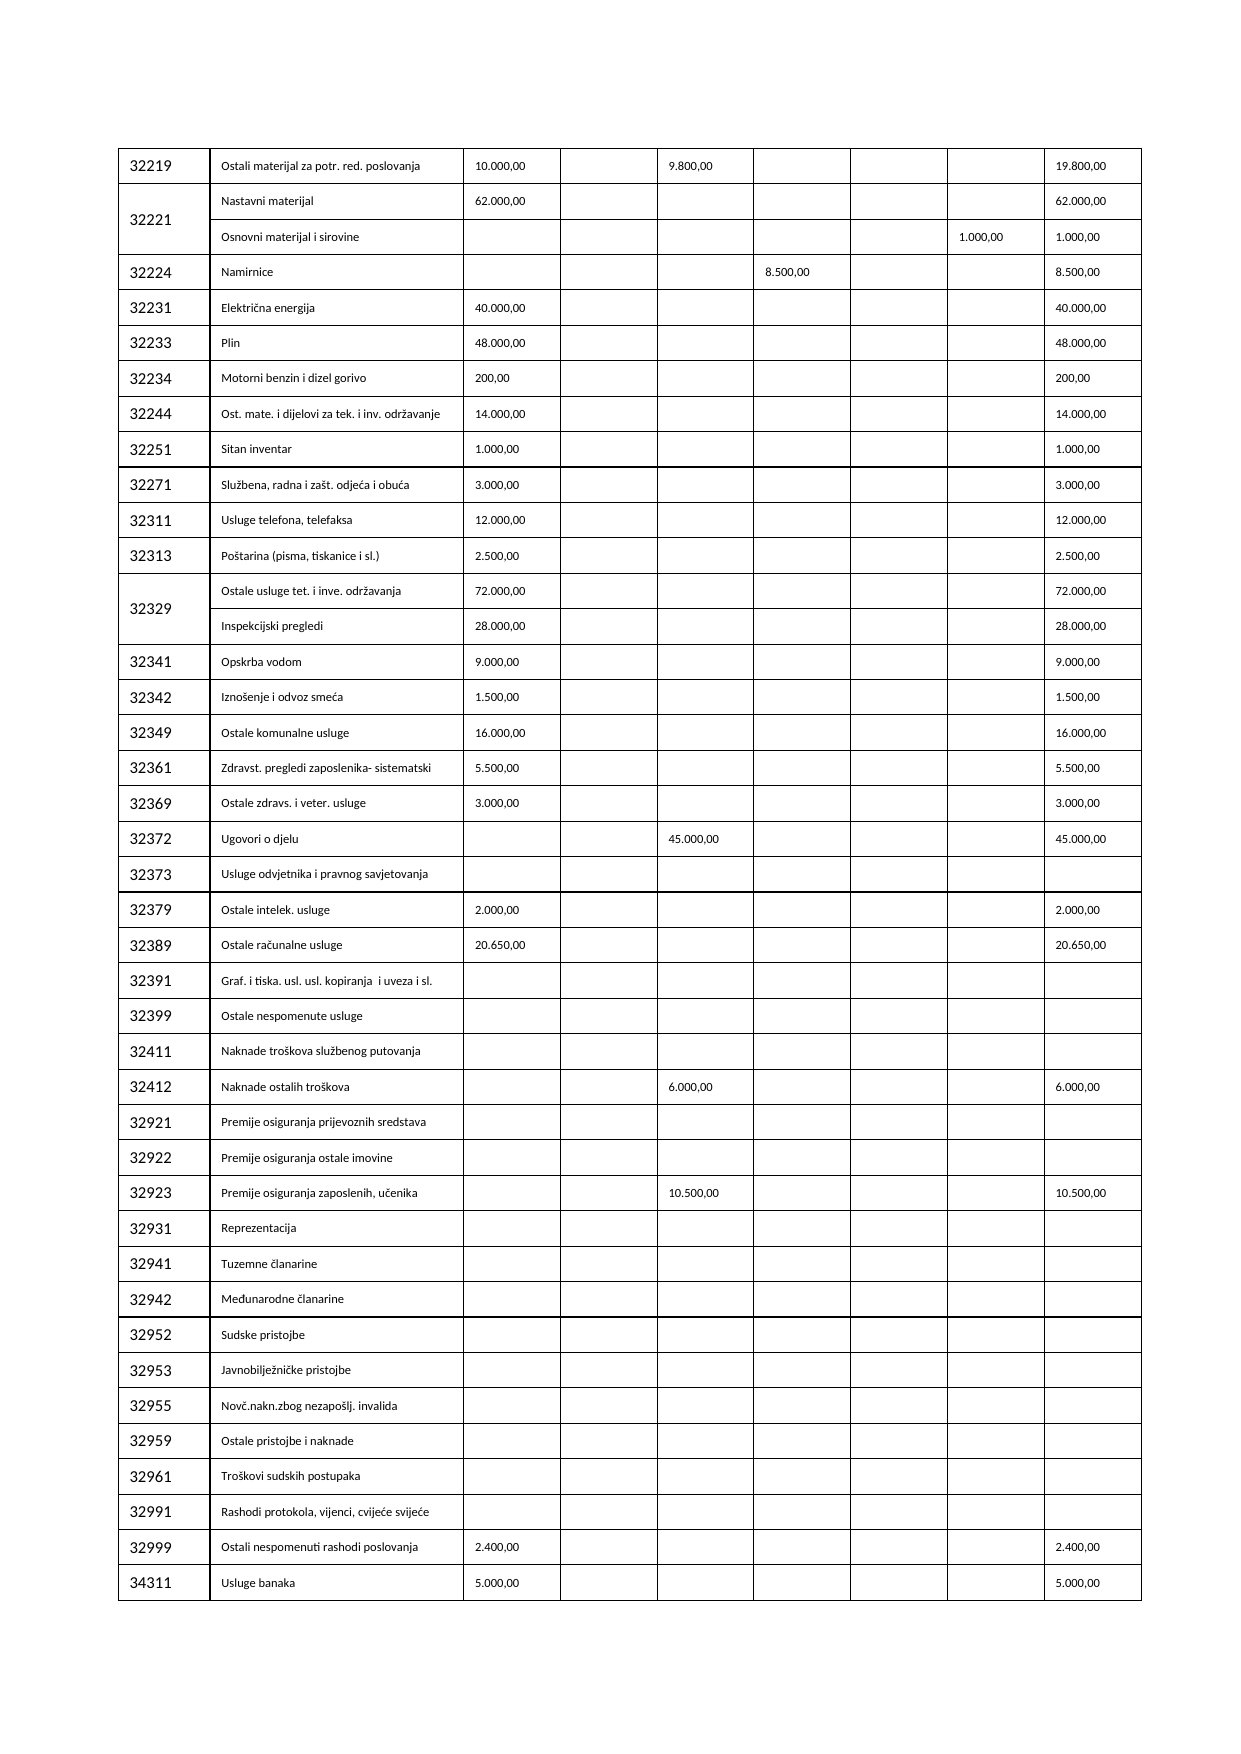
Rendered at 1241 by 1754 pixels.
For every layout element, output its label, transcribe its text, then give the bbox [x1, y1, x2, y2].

table_cell [851, 1176, 947, 1210]
table_cell [658, 786, 753, 821]
table_cell [851, 1388, 947, 1423]
table_cell 32251 [119, 432, 209, 466]
table_cell [948, 326, 1044, 360]
table_cell [851, 538, 947, 573]
table_cell [561, 1211, 657, 1246]
table_cell [464, 1424, 560, 1458]
table_cell 32361 [119, 751, 209, 785]
table_cell [948, 468, 1044, 502]
table_cell [561, 468, 657, 502]
table_cell 19.800,00 [1045, 149, 1141, 183]
table_cell [561, 1105, 657, 1139]
table_cell 32373 [119, 857, 209, 891]
table_cell [561, 999, 657, 1033]
table_cell Ostali materijal za potr. red. poslovanja [211, 149, 463, 183]
table_cell [464, 963, 560, 998]
table_cell 40.000,00 [1045, 290, 1141, 325]
table_cell Premije osiguranja ostale imovine [211, 1140, 463, 1175]
table_cell 2.500,00 [464, 538, 560, 573]
table_cell [464, 1495, 560, 1529]
table_cell [948, 1459, 1044, 1493]
table_cell Reprezentacija [211, 1211, 463, 1246]
table_cell [851, 220, 947, 254]
table_cell [948, 290, 1044, 325]
table_cell 32329 [119, 574, 209, 643]
table_cell [948, 1388, 1044, 1423]
table_cell 32391 [119, 963, 209, 998]
table_cell [658, 432, 753, 466]
table_cell [658, 1140, 753, 1175]
table_cell 1.000,00 [948, 220, 1044, 254]
table_cell [464, 1388, 560, 1423]
table_cell Graf. i tiska. usl. usl. kopiranja i uveza i sl. [211, 963, 463, 998]
table_cell [948, 538, 1044, 573]
table_cell [561, 220, 657, 254]
table_cell Naknade troškova službenog putovanja [211, 1034, 463, 1068]
table_cell Premije osiguranja zaposlenih, učenika [211, 1176, 463, 1210]
table_cell 12.000,00 [464, 503, 560, 537]
table_cell [658, 893, 753, 927]
table_cell Ostali nespomenuti rashodi poslovanja [211, 1530, 463, 1564]
table_cell [754, 397, 850, 431]
table_cell Ostale intelek. usluge [211, 893, 463, 927]
table_cell 6.000,00 [1045, 1070, 1141, 1104]
table_cell 10.500,00 [658, 1176, 753, 1210]
table_cell 32349 [119, 715, 209, 750]
table_cell 1.000,00 [464, 432, 560, 466]
table_cell 32399 [119, 999, 209, 1033]
table_cell [1045, 1034, 1141, 1068]
table_cell Usluge odvjetnika i pravnog savjetovanja [211, 857, 463, 891]
table_cell [561, 680, 657, 714]
table_cell [754, 1282, 850, 1316]
table_cell [948, 822, 1044, 856]
table_cell [948, 893, 1044, 927]
table_cell [464, 1459, 560, 1493]
table_cell Inspekcijski pregledi [211, 609, 463, 643]
table_cell [754, 1495, 850, 1529]
table_cell Novč.nakn.zbog nezapošlj. invalida [211, 1388, 463, 1423]
table_cell [561, 1034, 657, 1068]
table_cell 32389 [119, 928, 209, 962]
table_cell [561, 361, 657, 396]
table_cell [1045, 857, 1141, 891]
table_cell 200,00 [464, 361, 560, 396]
table_cell Naknade ostalih troškova [211, 1070, 463, 1104]
table_cell [754, 893, 850, 927]
table_cell 32952 [119, 1318, 209, 1352]
table_cell [754, 361, 850, 396]
table_cell 5.000,00 [1045, 1565, 1141, 1600]
table_cell [948, 1070, 1044, 1104]
table_cell [1045, 1211, 1141, 1246]
table_cell [561, 715, 657, 750]
table_cell [754, 1070, 850, 1104]
table_cell [658, 1353, 753, 1387]
table_cell 32411 [119, 1034, 209, 1068]
table_cell [658, 857, 753, 891]
table_cell Međunarodne članarine [211, 1282, 463, 1316]
table_cell [851, 503, 947, 537]
table_cell [658, 1495, 753, 1529]
table_cell [1045, 1282, 1141, 1316]
table_cell 32313 [119, 538, 209, 573]
table_cell [561, 1424, 657, 1458]
table_cell [754, 1353, 850, 1387]
table_cell [561, 149, 657, 183]
table_cell [464, 1070, 560, 1104]
table_cell [561, 1070, 657, 1104]
table_cell [754, 645, 850, 679]
table_cell [464, 1176, 560, 1210]
table_cell [948, 1034, 1044, 1068]
table_cell 32224 [119, 255, 209, 289]
table_cell 5.000,00 [464, 1565, 560, 1600]
table_cell [561, 432, 657, 466]
table_cell [561, 1353, 657, 1387]
table_cell [464, 1282, 560, 1316]
table_cell 16.000,00 [464, 715, 560, 750]
table_cell 6.000,00 [658, 1070, 753, 1104]
table_cell [754, 468, 850, 502]
table_cell 3.000,00 [464, 468, 560, 502]
table_cell 32953 [119, 1353, 209, 1387]
table_cell [658, 1388, 753, 1423]
table_cell Ost. mate. i dijelovi za tek. i inv. održavanje [211, 397, 463, 431]
table_cell [851, 326, 947, 360]
table_cell 62.000,00 [1045, 184, 1141, 218]
table_cell [754, 786, 850, 821]
table_cell 9.000,00 [464, 645, 560, 679]
table_cell Opskrba vodom [211, 645, 463, 679]
table_cell Rashodi protokola, vijenci, cvijeće svijeće [211, 1495, 463, 1529]
table_cell [561, 1388, 657, 1423]
table_cell [948, 1140, 1044, 1175]
table_cell [948, 1424, 1044, 1458]
table_cell 32923 [119, 1176, 209, 1210]
table_cell 5.500,00 [464, 751, 560, 785]
table_cell 32221 [119, 184, 209, 254]
table_cell [948, 397, 1044, 431]
table_cell 32961 [119, 1459, 209, 1493]
table_cell [948, 857, 1044, 891]
table_cell [658, 326, 753, 360]
table_cell [561, 822, 657, 856]
table_cell [851, 1495, 947, 1529]
table_cell [754, 503, 850, 537]
table_cell 32955 [119, 1388, 209, 1423]
table_cell [754, 1388, 850, 1423]
table_cell 8.500,00 [1045, 255, 1141, 289]
table_cell [561, 1140, 657, 1175]
table_cell [464, 1247, 560, 1281]
table_cell 14.000,00 [464, 397, 560, 431]
table_cell Ostale zdravs. i veter. usluge [211, 786, 463, 821]
table_cell 45.000,00 [658, 822, 753, 856]
table_cell 32942 [119, 1282, 209, 1316]
table_cell [851, 361, 947, 396]
table_cell [754, 149, 850, 183]
table_cell [754, 220, 850, 254]
table_cell [658, 220, 753, 254]
table_cell Troškovi sudskih postupaka [211, 1459, 463, 1493]
table_cell [948, 645, 1044, 679]
table_cell [851, 1424, 947, 1458]
table_cell [1045, 1318, 1141, 1352]
table_cell [851, 1140, 947, 1175]
table_cell [754, 1459, 850, 1493]
table_cell [658, 1424, 753, 1458]
table_cell [464, 822, 560, 856]
table_cell 10.000,00 [464, 149, 560, 183]
table_cell [561, 1282, 657, 1316]
table_cell [561, 538, 657, 573]
table_cell [851, 255, 947, 289]
table_cell [561, 1459, 657, 1493]
table_cell [754, 857, 850, 891]
table_cell 45.000,00 [1045, 822, 1141, 856]
table_cell Ostale računalne usluge [211, 928, 463, 962]
table_cell [851, 751, 947, 785]
table_cell 62.000,00 [464, 184, 560, 218]
table_cell [464, 255, 560, 289]
table_cell 32341 [119, 645, 209, 679]
table_cell [948, 715, 1044, 750]
table_cell Javnobilježničke pristojbe [211, 1353, 463, 1387]
table_cell [754, 1176, 850, 1210]
table_cell 32931 [119, 1211, 209, 1246]
table_cell 12.000,00 [1045, 503, 1141, 537]
table_cell [851, 786, 947, 821]
table_cell 3.000,00 [1045, 786, 1141, 821]
table_cell [561, 1318, 657, 1352]
table_cell 32379 [119, 893, 209, 927]
table_cell [948, 432, 1044, 466]
table_cell [948, 609, 1044, 643]
table_cell [658, 397, 753, 431]
table_cell [658, 1105, 753, 1139]
table_cell 32922 [119, 1140, 209, 1175]
table_cell 32941 [119, 1247, 209, 1281]
table_cell [754, 1530, 850, 1564]
table_cell [851, 432, 947, 466]
table_cell [948, 1318, 1044, 1352]
table_cell [754, 432, 850, 466]
table_cell Usluge telefona, telefaksa [211, 503, 463, 537]
table_cell [948, 361, 1044, 396]
table_cell 32231 [119, 290, 209, 325]
table_cell [1045, 1495, 1141, 1529]
table_cell [1045, 963, 1141, 998]
table_cell 200,00 [1045, 361, 1141, 396]
table_cell [851, 468, 947, 502]
table_cell [1045, 1247, 1141, 1281]
table_cell [851, 893, 947, 927]
table_cell [754, 609, 850, 643]
table_cell [658, 184, 753, 218]
table_cell Tuzemne članarine [211, 1247, 463, 1281]
table_cell 5.500,00 [1045, 751, 1141, 785]
table_cell [561, 751, 657, 785]
table_cell [754, 715, 850, 750]
table_cell [658, 715, 753, 750]
table_cell 32999 [119, 1530, 209, 1564]
table_cell [754, 1140, 850, 1175]
table_cell [948, 1105, 1044, 1139]
table_cell Usluge banaka [211, 1565, 463, 1600]
table_cell 34311 [119, 1565, 209, 1600]
table_cell [658, 1282, 753, 1316]
table_cell [561, 786, 657, 821]
table_cell 32372 [119, 822, 209, 856]
table_cell [561, 184, 657, 218]
table_cell [658, 999, 753, 1033]
table_cell [658, 1459, 753, 1493]
table_cell [754, 1105, 850, 1139]
table_cell [851, 1353, 947, 1387]
table_cell [658, 290, 753, 325]
table_cell 72.000,00 [1045, 574, 1141, 608]
table_cell Premije osiguranja prijevoznih sredstava [211, 1105, 463, 1139]
table_cell 48.000,00 [464, 326, 560, 360]
table_cell [561, 503, 657, 537]
table_cell [561, 1495, 657, 1529]
table_cell Poštarina (pisma, tiskanice i sl.) [211, 538, 463, 573]
table_cell [658, 538, 753, 573]
table_cell [851, 857, 947, 891]
table_cell [948, 574, 1044, 608]
table_cell 32234 [119, 361, 209, 396]
table_cell Motorni benzin i dizel gorivo [211, 361, 463, 396]
table_cell [1045, 1353, 1141, 1387]
table_cell [851, 645, 947, 679]
table_cell [561, 255, 657, 289]
table_cell [754, 184, 850, 218]
table_cell [948, 680, 1044, 714]
table_cell [851, 1211, 947, 1246]
table_cell [851, 1105, 947, 1139]
table_cell [658, 928, 753, 962]
table_cell [948, 1530, 1044, 1564]
table_cell [464, 1211, 560, 1246]
table_cell [561, 1530, 657, 1564]
table_cell [658, 1318, 753, 1352]
table_cell [851, 1530, 947, 1564]
table_cell [464, 1140, 560, 1175]
table_cell [464, 1105, 560, 1139]
table_cell Zdravst. pregledi zaposlenika- sistematski [211, 751, 463, 785]
table_cell [948, 1247, 1044, 1281]
table_cell [754, 538, 850, 573]
table_cell [658, 255, 753, 289]
table_cell [851, 963, 947, 998]
table_cell 8.500,00 [754, 255, 850, 289]
table_cell [948, 751, 1044, 785]
table_cell 72.000,00 [464, 574, 560, 608]
table_cell [658, 1034, 753, 1068]
table_cell [754, 1424, 850, 1458]
table_cell [754, 326, 850, 360]
table_cell [851, 715, 947, 750]
table_cell [561, 1565, 657, 1600]
table_cell [464, 1034, 560, 1068]
table_cell 10.500,00 [1045, 1176, 1141, 1210]
table_cell [561, 1176, 657, 1210]
table_cell [658, 361, 753, 396]
table_cell [851, 1459, 947, 1493]
table_cell 1.000,00 [1045, 220, 1141, 254]
table_cell 3.000,00 [464, 786, 560, 821]
table_cell [658, 468, 753, 502]
table_cell [948, 963, 1044, 998]
table_cell [561, 1247, 657, 1281]
table_cell [948, 1282, 1044, 1316]
table_cell 48.000,00 [1045, 326, 1141, 360]
table_cell [754, 928, 850, 962]
table_cell [851, 999, 947, 1033]
table_cell [851, 680, 947, 714]
table_cell [1045, 1105, 1141, 1139]
table_cell [948, 1176, 1044, 1210]
table_cell [948, 1565, 1044, 1600]
table_cell [464, 220, 560, 254]
table_cell [658, 503, 753, 537]
table_cell Ostale nespomenute usluge [211, 999, 463, 1033]
table_cell [561, 893, 657, 927]
table_cell [948, 1353, 1044, 1387]
table_cell 2.400,00 [464, 1530, 560, 1564]
table_cell [851, 1247, 947, 1281]
table_cell Ugovori o djelu [211, 822, 463, 856]
table_cell [1045, 1388, 1141, 1423]
table_cell [658, 963, 753, 998]
table_cell [851, 609, 947, 643]
table_cell [754, 1247, 850, 1281]
table_cell [851, 1318, 947, 1352]
table_cell [851, 1282, 947, 1316]
table_cell 16.000,00 [1045, 715, 1141, 750]
table_cell [464, 1353, 560, 1387]
table_cell [561, 397, 657, 431]
table_cell 2.400,00 [1045, 1530, 1141, 1564]
table_cell 2.000,00 [464, 893, 560, 927]
table_cell [948, 928, 1044, 962]
table_cell [561, 290, 657, 325]
table_cell 32959 [119, 1424, 209, 1458]
table_cell 28.000,00 [1045, 609, 1141, 643]
table_cell [851, 149, 947, 183]
table_cell [1045, 1140, 1141, 1175]
table_cell [754, 999, 850, 1033]
table_cell 14.000,00 [1045, 397, 1141, 431]
table_cell [851, 290, 947, 325]
table_cell 32991 [119, 1495, 209, 1529]
table_cell Ostale usluge tet. i inve. održavanja [211, 574, 463, 608]
table_cell Ostale komunalne usluge [211, 715, 463, 750]
table_cell Službena, radna i zašt. odjeća i obuća [211, 468, 463, 502]
table_cell [948, 255, 1044, 289]
table_cell [851, 574, 947, 608]
table_cell [948, 1495, 1044, 1529]
table_cell Sudske pristojbe [211, 1318, 463, 1352]
table_cell 32244 [119, 397, 209, 431]
table_cell 1.500,00 [1045, 680, 1141, 714]
table_cell [754, 822, 850, 856]
table_cell 28.000,00 [464, 609, 560, 643]
table_cell [851, 928, 947, 962]
table_cell Plin [211, 326, 463, 360]
table_cell [754, 1318, 850, 1352]
table_cell [561, 645, 657, 679]
table_cell [754, 751, 850, 785]
table_cell [851, 1565, 947, 1600]
table_cell Namirnice [211, 255, 463, 289]
table_cell 1.500,00 [464, 680, 560, 714]
table_cell [851, 1034, 947, 1068]
table_cell 2.000,00 [1045, 893, 1141, 927]
table_cell Električna energija [211, 290, 463, 325]
table_cell [948, 786, 1044, 821]
table_cell [561, 928, 657, 962]
table_cell [464, 1318, 560, 1352]
table_cell [658, 609, 753, 643]
table_cell 32369 [119, 786, 209, 821]
table_cell Nastavni materijal [211, 184, 463, 218]
table_cell [561, 963, 657, 998]
table_cell Osnovni materijal i sirovine [211, 220, 463, 254]
table_cell [754, 680, 850, 714]
table_cell [464, 857, 560, 891]
table_cell 2.500,00 [1045, 538, 1141, 573]
table_cell Sitan inventar [211, 432, 463, 466]
table_cell [948, 149, 1044, 183]
table_cell 32219 [119, 149, 209, 183]
table_cell [658, 1530, 753, 1564]
table_cell [658, 1247, 753, 1281]
table_cell [754, 1211, 850, 1246]
table_cell [851, 822, 947, 856]
table_cell 32342 [119, 680, 209, 714]
table_cell 9.000,00 [1045, 645, 1141, 679]
table_cell [754, 290, 850, 325]
table_cell [658, 1565, 753, 1600]
table_cell [948, 184, 1044, 218]
table_cell Iznošenje i odvoz smeća [211, 680, 463, 714]
table_cell 3.000,00 [1045, 468, 1141, 502]
table_cell [658, 574, 753, 608]
table_cell [1045, 1459, 1141, 1493]
table_cell [658, 645, 753, 679]
table_cell [851, 1070, 947, 1104]
table_cell [561, 857, 657, 891]
table_cell 9.800,00 [658, 149, 753, 183]
table_cell Ostale pristojbe i naknade [211, 1424, 463, 1458]
table_cell [754, 1565, 850, 1600]
table_cell [948, 999, 1044, 1033]
table_cell 20.650,00 [464, 928, 560, 962]
table_cell [1045, 1424, 1141, 1458]
table_cell [658, 680, 753, 714]
table_cell 32311 [119, 503, 209, 537]
table_cell 32233 [119, 326, 209, 360]
table_cell 32271 [119, 468, 209, 502]
table_cell [948, 1211, 1044, 1246]
table_cell 32921 [119, 1105, 209, 1139]
table_cell [561, 574, 657, 608]
table_cell [851, 184, 947, 218]
table_cell [561, 609, 657, 643]
table_cell [464, 999, 560, 1033]
table_cell [851, 397, 947, 431]
table_cell [948, 503, 1044, 537]
table_cell 40.000,00 [464, 290, 560, 325]
table_cell [1045, 999, 1141, 1033]
table_cell [561, 326, 657, 360]
table_cell 32412 [119, 1070, 209, 1104]
table_cell 20.650,00 [1045, 928, 1141, 962]
table_cell [658, 1211, 753, 1246]
table_cell [754, 1034, 850, 1068]
table_cell [658, 751, 753, 785]
table_cell [754, 963, 850, 998]
table_cell 1.000,00 [1045, 432, 1141, 466]
table_cell [754, 574, 850, 608]
